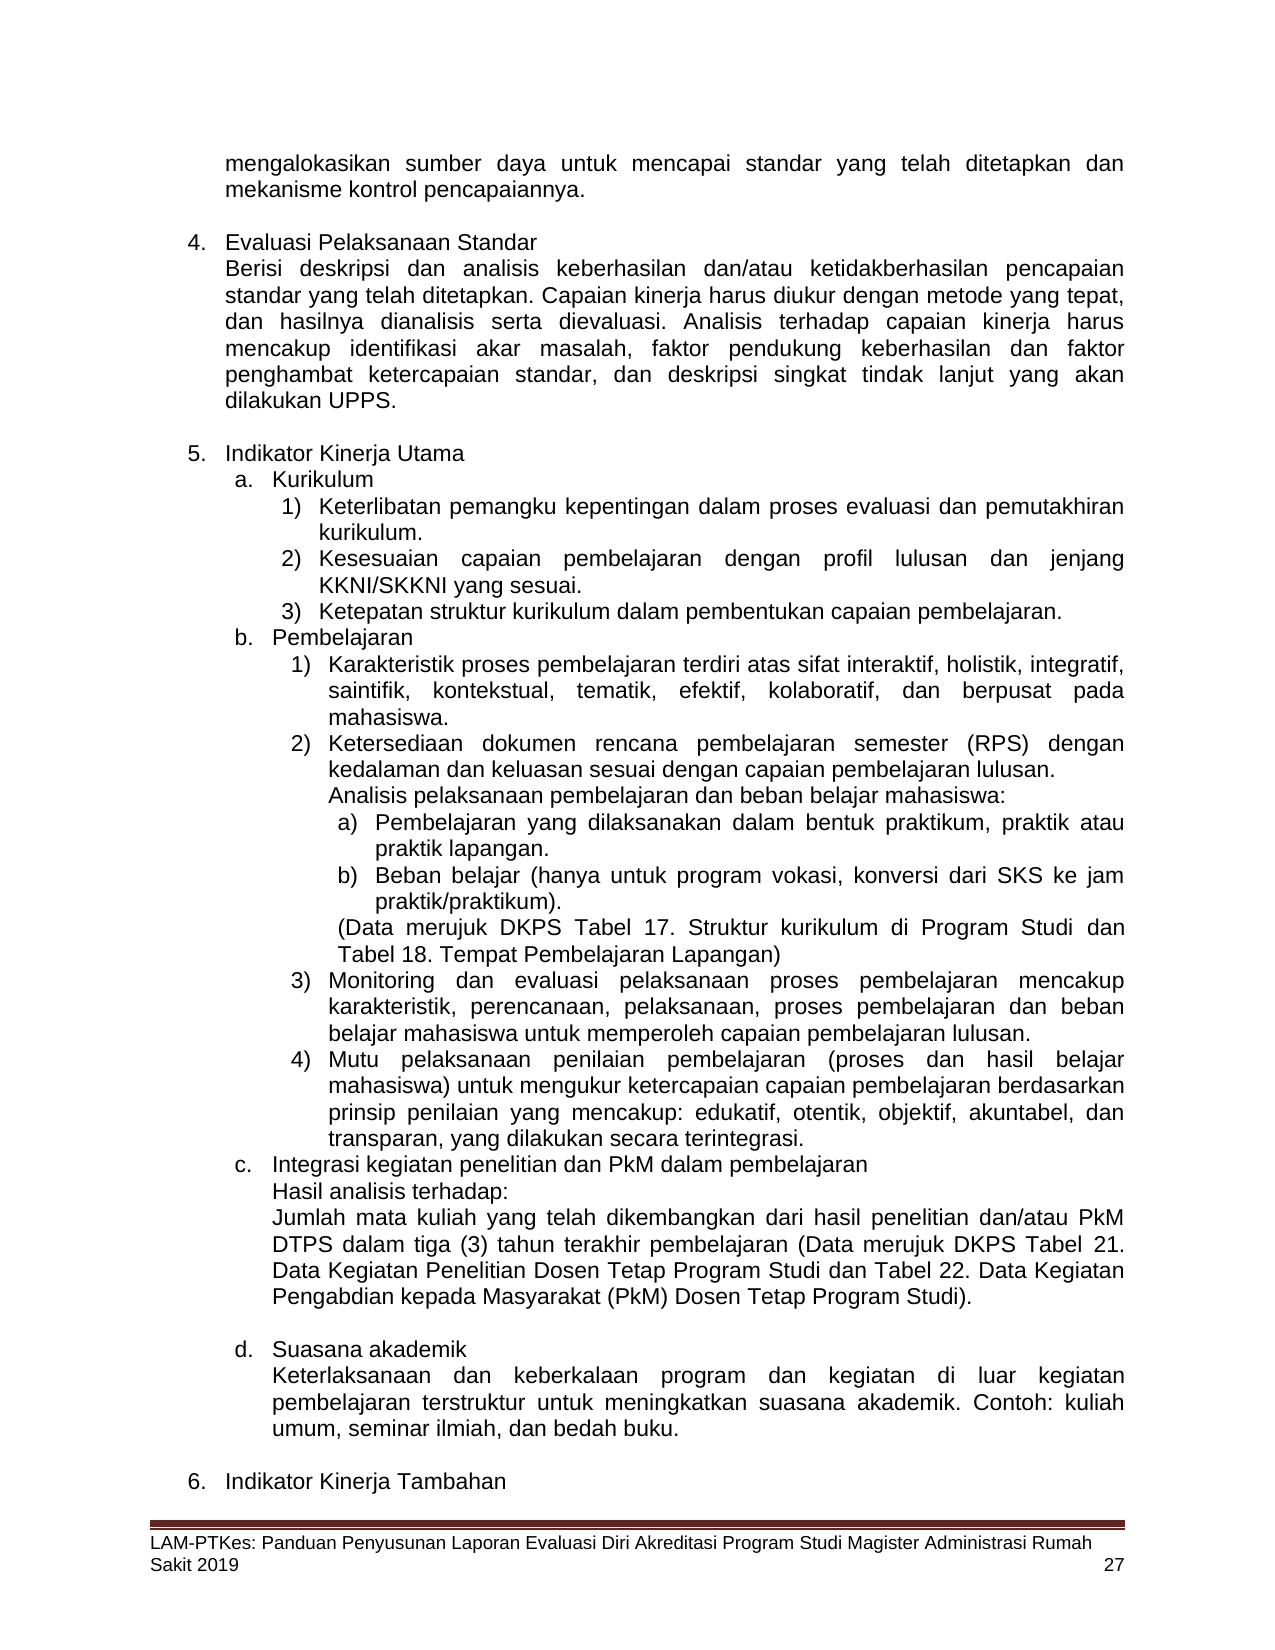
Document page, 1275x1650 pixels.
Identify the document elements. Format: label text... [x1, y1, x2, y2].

list Ketepatan struktur kurikulum dalam pembentukan capaian pembelajaran. [281, 598, 1125, 624]
list Kurikulum [234, 466, 1125, 493]
text Keterlaksanaan dan keberkalaan program dan kegiatan di luar kegiatan pembelajaran terstruktur untuk meningkatkan suasana akademik. Contoh: kuliah umum, seminar ilmiah, dan bedah buku. [272, 1362, 1125, 1441]
list Beban belajar (hanya untuk program vokasi, konversi dari SKS ke jam praktik/praktikum). [337, 862, 1125, 914]
text Jumlah mata kuliah yang telah dikembangkan dari hasil penelitian dan/atau PkM DTPS dalam tiga (3) tahun terakhir pembelajaran (Data merujuk DKPS Tabel 21. Data Kegiatan Penelitian Dosen Tetap Program Studi dan Tabel 22. Data Kegiatan Pengabdian kepada Masyarakat (PkM) Dosen Tetap Program Studi). [272, 1204, 1125, 1309]
list Monitoring dan evaluasi pelaksanaan proses pembelajaran mencakup karakteristik, perencanaan, pelaksanaan, proses pembelajaran dan beban belajar mahasiswa untuk memperoleh capaian pembelajaran lulusan. [291, 967, 1125, 1046]
list Pembelajaran yang dilaksanakan dalam bentuk praktikum, praktik atau praktik lapangan. [337, 809, 1125, 862]
text (Data merujuk DKPS Tabel 17. Struktur kurikulum di Program Studi dan Tabel 18. Tempat Pembelajaran Lapangan) [337, 914, 1125, 967]
list Integrasi kegiatan penelitian dan PkM dalam pembelajaran [234, 1151, 1125, 1178]
list Kesesuaian capaian pembelajaran dengan profil lulusan dan jenjang KKNI/SKKNI yang sesuai. [281, 545, 1125, 598]
list Pembelajaran [234, 624, 1125, 651]
list Evaluasi Pelaksanaan Standar [187, 229, 1125, 255]
list Karakteristik proses pembelajaran terdiri atas sifat interaktif, holistik, integratif, saintifik, kontekstual, tematik, efektif, kolaboratif, dan berpusat pada mahasiswa. [291, 651, 1125, 730]
list Indikator Kinerja Utama [187, 440, 1125, 466]
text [225, 150, 1125, 203]
list Suasana akademik [234, 1336, 1125, 1362]
text Berisi deskripsi dan analisis keberhasilan dan/atau ketidakberhasilan pencapaian standar yang telah ditetapkan. Capaian kinerja harus diukur dengan metode yang tepat, dan hasilnya dianalisis serta dievaluasi. Analisis terhadap capaian kinerja harus mencakup identifikasi akar masalah, faktor pendukung keberhasilan dan faktor penghambat ketercapaian standar, dan deskripsi singkat tindak lanjut yang akan dilakukan UPPS. [225, 255, 1125, 413]
list Ketersediaan dokumen rencana pembelajaran semester (RPS) dengan kedalaman dan keluasan sesuai dengan capaian pembelajaran lulusan. [291, 730, 1125, 782]
list Analisis pelaksanaan pembelajaran dan beban belajar mahasiswa: [328, 782, 1125, 809]
list Keterlibatan pemangku kepentingan dalam proses evaluasi dan pemutakhiran kurikulum. [281, 493, 1125, 545]
list Indikator Kinerja Tambahan [187, 1468, 1125, 1494]
text Hasil analisis terhadap: [272, 1178, 1125, 1204]
list Mutu pelaksanaan penilaian pembelajaran (proses dan hasil belajar mahasiswa) untuk mengukur ketercapaian capaian pembelajaran berdasarkan prinsip penilaian yang mencakup: edukatif, otentik, objektif, akuntabel, dan transparan, yang dilakukan secara terintegrasi. [291, 1046, 1125, 1151]
